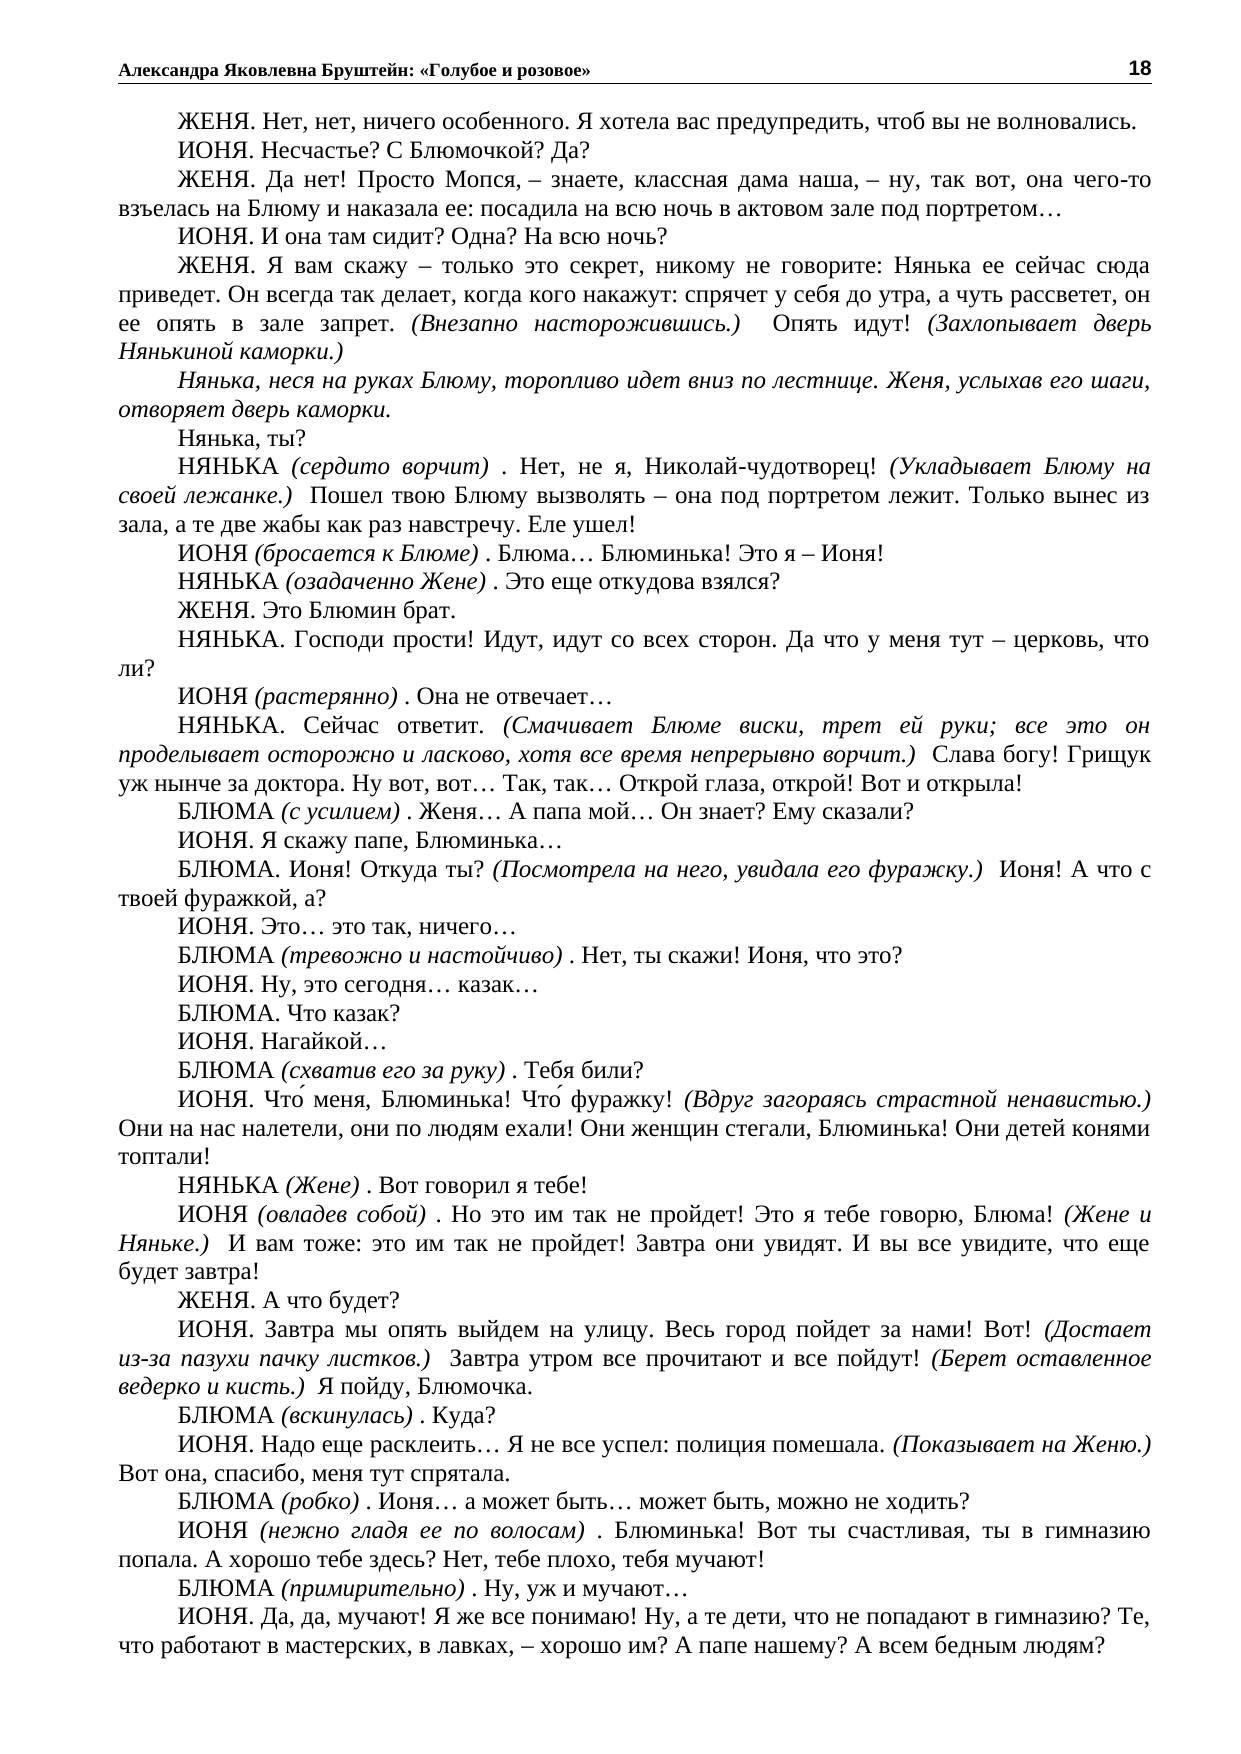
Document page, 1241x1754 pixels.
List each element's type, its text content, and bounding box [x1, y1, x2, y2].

text БЛЮМА (робко) . Ионя… а может быть… может быть, можно не ходить? [118, 1486, 1152, 1515]
text НЯНЬКА. Сейчас ответит. (Смачивает Блюме виски, трет ей руки; все это он проделывает осторожно и ласково, хотя все время непрерывно ворчит.) Слава богу! Грищук уж нынче за доктора. Ну вот, вот… Так, так… Открой глаза, открой! Вот и открыла! [118, 710, 1152, 796]
text ИОНЯ. Надо еще расклеить… Я не все успел: полиция помешала. (Показывает на Женю.) Вот она, спасибо, меня тут спрятала. [118, 1429, 1152, 1486]
text БЛЮМА (примирительно) . Ну, уж и мучают… [118, 1573, 1152, 1601]
text ИОНЯ. И она там сидит? Одна? На всю ночь? [118, 221, 1152, 250]
text ЖЕНЯ. Нет, нет, ничего особенного. Я хотела вас предупредить, чтоб вы не волновались. [118, 106, 1152, 135]
text ИОНЯ (растерянно) . Она не отвечает… [118, 681, 1152, 710]
text ЖЕНЯ. А что будет? [118, 1285, 1152, 1314]
text ИОНЯ. Это… это так, ничего… [118, 911, 1152, 940]
text ИОНЯ. Ну, это сегодня… казак… [118, 969, 1152, 998]
text ИОНЯ (бросается к Блюме) . Блюма… Блюминька! Это я – Ионя! [118, 538, 1152, 566]
text БЛЮМА (с усилием) . Женя… А папа мой… Он знает? Ему сказали? [118, 796, 1152, 825]
text БЛЮМА. Что казак? [118, 998, 1152, 1026]
text ИОНЯ (овладев собой) . Но это им так не пройдет! Это я тебе говорю, Блюма! (Жене и Няньке.) И вам тоже: это им так не пройдет! Завтра они увидят. И вы все увидите, что еще будет завтра! [118, 1199, 1152, 1285]
text ИОНЯ. Да, да, мучают! Я же все понимаю! Ну, а те дети, что не попадают в гимназию? Те, что работают в мастерских, в лавках, – хорошо им? А папе нашему? А всем бедным людям? [118, 1601, 1152, 1659]
text НЯНЬКА (сердито ворчит) . Нет, не я, Николай-чудотворец! (Укладывает Блюму на своей лежанке.) Пошел твою Блюму вызволять – она под портретом лежит. Только вынес из зала, а те две жабы как раз навстречу. Еле ушел! [118, 451, 1152, 538]
text ИОНЯ. Нагайкой… [118, 1026, 1152, 1055]
text ИОНЯ. Что́ меня, Блюминька! Что́ фуражку! (Вдруг загораясь страстной ненавистью.) Они на нас налетели, они по людям ехали! Они женщин стегали, Блюминька! Они детей конями топтали! [118, 1084, 1152, 1170]
text ИОНЯ. Я скажу папе, Блюминька… [118, 825, 1152, 854]
text Нянька, ты? [118, 423, 1152, 451]
text БЛЮМА (тревожно и настойчиво) . Нет, ты скажи! Ионя, что это? [118, 940, 1152, 969]
text НЯНЬКА (Жене) . Вот говорил я тебе! [118, 1170, 1152, 1199]
text ЖЕНЯ. Это Блюмин брат. [118, 595, 1152, 624]
text НЯНЬКА. Господи прости! Идут, идут со всех сторон. Да что у меня тут – церковь, что ли? [118, 624, 1152, 681]
text НЯНЬКА (озадаченно Жене) . Это еще откудова взялся? [118, 566, 1152, 595]
text ЖЕНЯ. Я вам скажу – только это секрет, никому не говорите: Нянька ее сейчас сюда приведет. Он всегда так делает, когда кого накажут: спрячет у себя до утра, а чуть рассветет, он ее опять в зале запрет. (Внезапно насторожившись.) Опять идут! (Захлопывает дверь Нянькиной каморки.) [118, 250, 1152, 365]
text Нянька, неся на руках Блюму, торопливо идет вниз по лестнице. Женя, услыхав его шаги, отворяет дверь каморки. [118, 365, 1152, 423]
text БЛЮМА (вскинулась) . Куда? [118, 1400, 1152, 1429]
text ИОНЯ (нежно гладя ее по волосам) . Блюминька! Вот ты счастливая, ты в гимназию попала. А хорошо тебе здесь? Нет, тебе плохо, тебя мучают! [118, 1515, 1152, 1573]
text БЛЮМА (схватив его за руку) . Тебя били? [118, 1055, 1152, 1084]
text ИОНЯ. Несчастье? С Блюмочкой? Да? [118, 135, 1152, 164]
text ИОНЯ. Завтра мы опять выйдем на улицу. Весь город пойдет за нами! Вот! (Достает из-за пазухи пачку листков.) Завтра утром все прочитают и все пойдут! (Берет оставленное ведерко и кисть.) Я пойду, Блюмочка. [118, 1314, 1152, 1400]
text БЛЮМА. Ионя! Откуда ты? (Посмотрела на него, увидала его фуражку.) Ионя! А что с твоей фуражкой, а? [118, 854, 1152, 911]
text ЖЕНЯ. Да нет! Просто Мопся, – знаете, классная дама наша, – ну, так вот, она чего-то взъелась на Блюму и наказала ее: посадила на всю ночь в актовом зале под портретом… [118, 164, 1152, 221]
